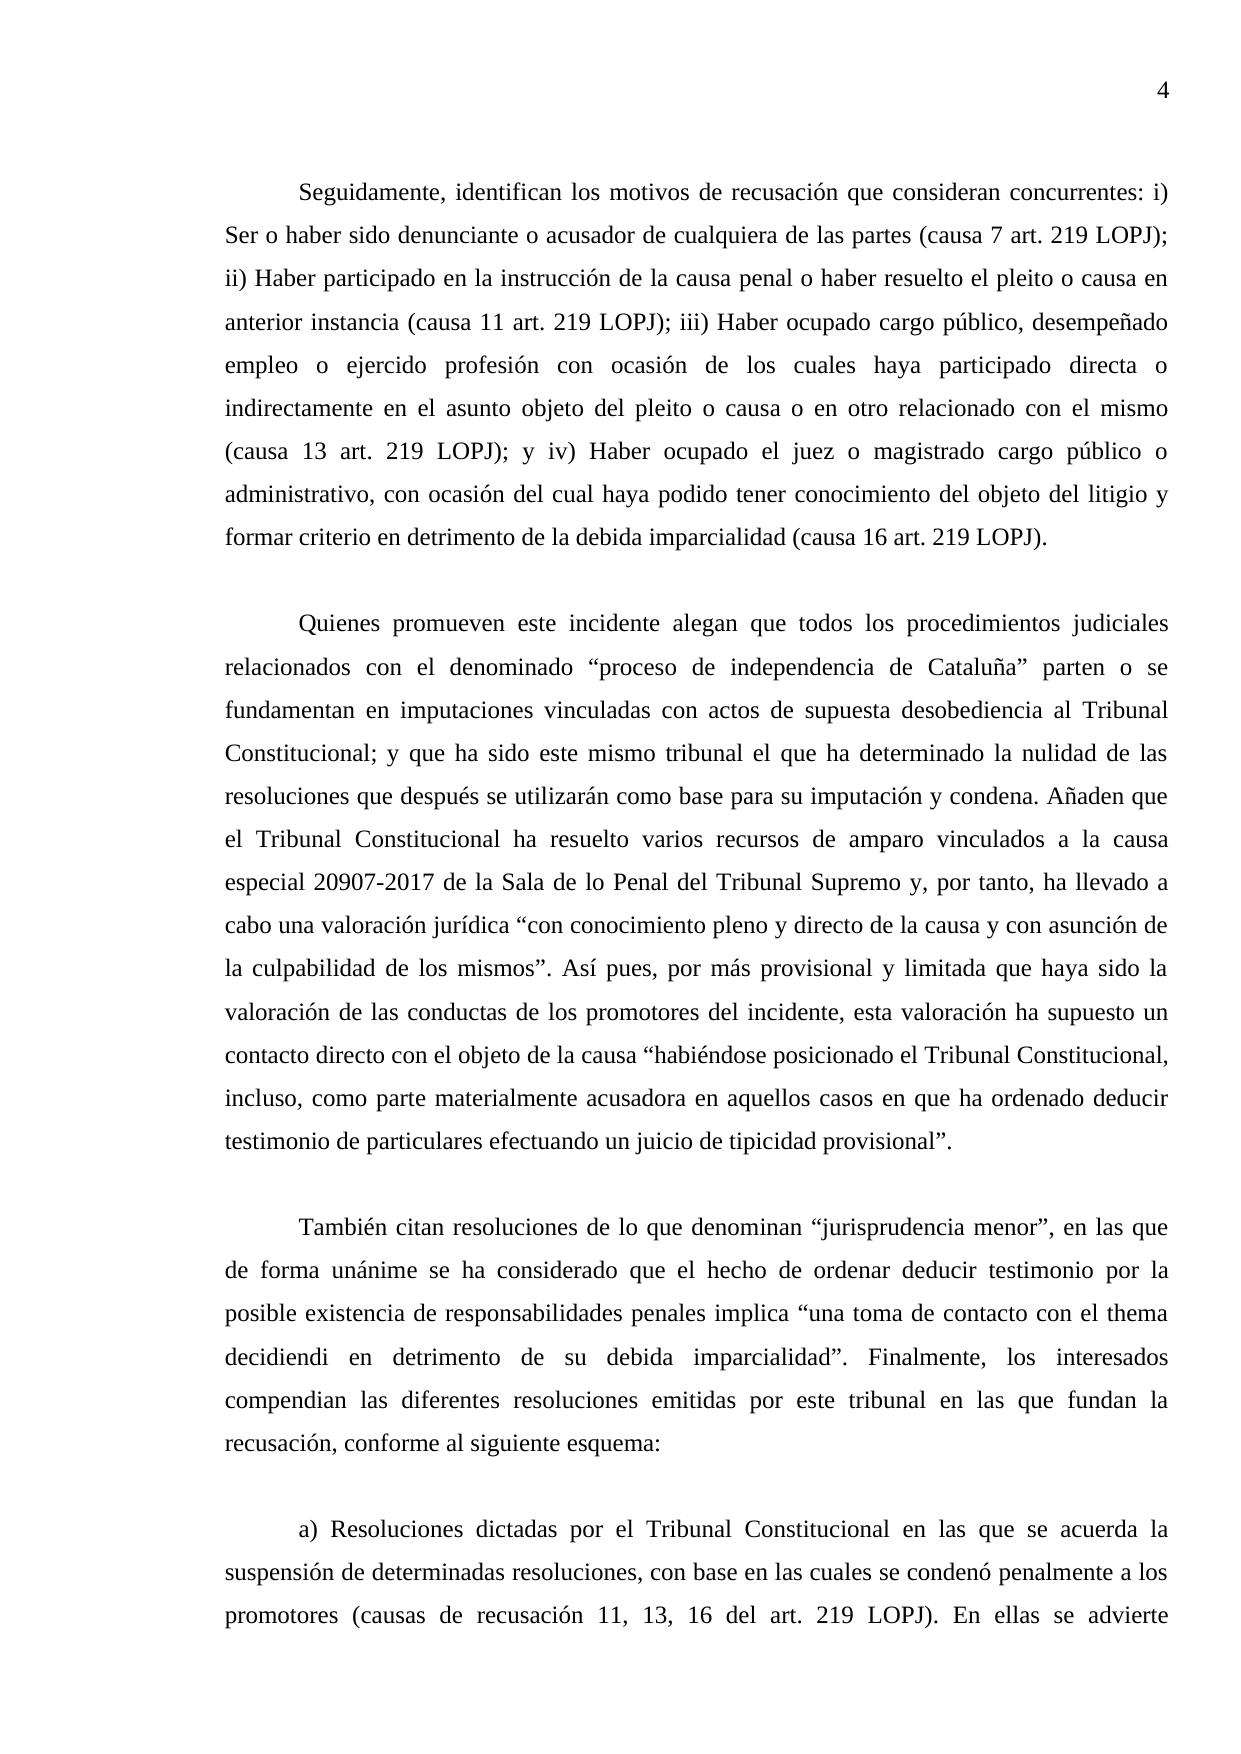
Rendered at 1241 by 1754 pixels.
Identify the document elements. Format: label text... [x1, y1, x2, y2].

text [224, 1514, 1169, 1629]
text También citan resoluciones de lo que denominan “jurisprudencia menor”, en las que de forma unánime se ha considerado que el hecho de ordenar deducir testimonio por la posible existencia de responsabilidades penales implica “una toma de contacto con el thema decidiendi en detrimento de su debida imparcialidad”. Finalmente, los interesados compendian las diferentes resoluciones emitidas por este tribunal en las que fundan la recusación, conforme al siguiente esquema: [224, 1212, 1169, 1457]
text Quienes promueven este incidente alegan que todos los procedimientos judiciales relacionados con el denominado “proceso de independencia de Cataluña” parten o se fundamentan en imputaciones vinculadas con actos de supuesta desobediencia al Tribunal Constitucional; y que ha sido este mismo tribunal el que ha determinado la nulidad de las resoluciones que después se utilizarán como base para su imputación y condena. Añaden que el Tribunal Constitucional ha resuelto varios recursos de amparo vinculados a la causa especial 20907-2017 de la Sala de lo Penal del Tribunal Supremo y, por tanto, ha llevado a cabo una valoración jurídica “con conocimiento pleno y directo de la causa y con asunción de la culpabilidad de los mismos”. Así pues, por más provisional y limitada que haya sido la valoración de las conductas de los promotores del incidente, esta valoración ha supuesto un contacto directo con el objeto de la causa “habiéndose posicionado el Tribunal Constitucional, incluso, como parte materialmente acusadora en aquellos casos en que ha ordenado deducir testimonio de particulares efectuando un juicio de tipicidad provisional”. [224, 608, 1169, 1155]
text Seguidamente, identifican los motivos de recusación que consideran concurrentes: i) Ser o haber sido denunciante o acusador de cualquiera de las partes (causa 7 art. 219 LOPJ); ii) Haber participado en la instrucción de la causa penal o haber resuelto el pleito o causa en anterior instancia (causa 11 art. 219 LOPJ); iii) Haber ocupado cargo público, desempeñado empleo o ejercido profesión con ocasión de los cuales haya participado directa o indirectamente en el asunto objeto del pleito o causa o en otro relacionado con el mismo (causa 13 art. 219 LOPJ); y iv) Haber ocupado el juez o magistrado cargo público o administrativo, con ocasión del cual haya podido tener conocimiento del objeto del litigio y formar criterio en detrimento de la debida imparcialidad (causa 16 art. 219 LOPJ). [224, 177, 1169, 551]
